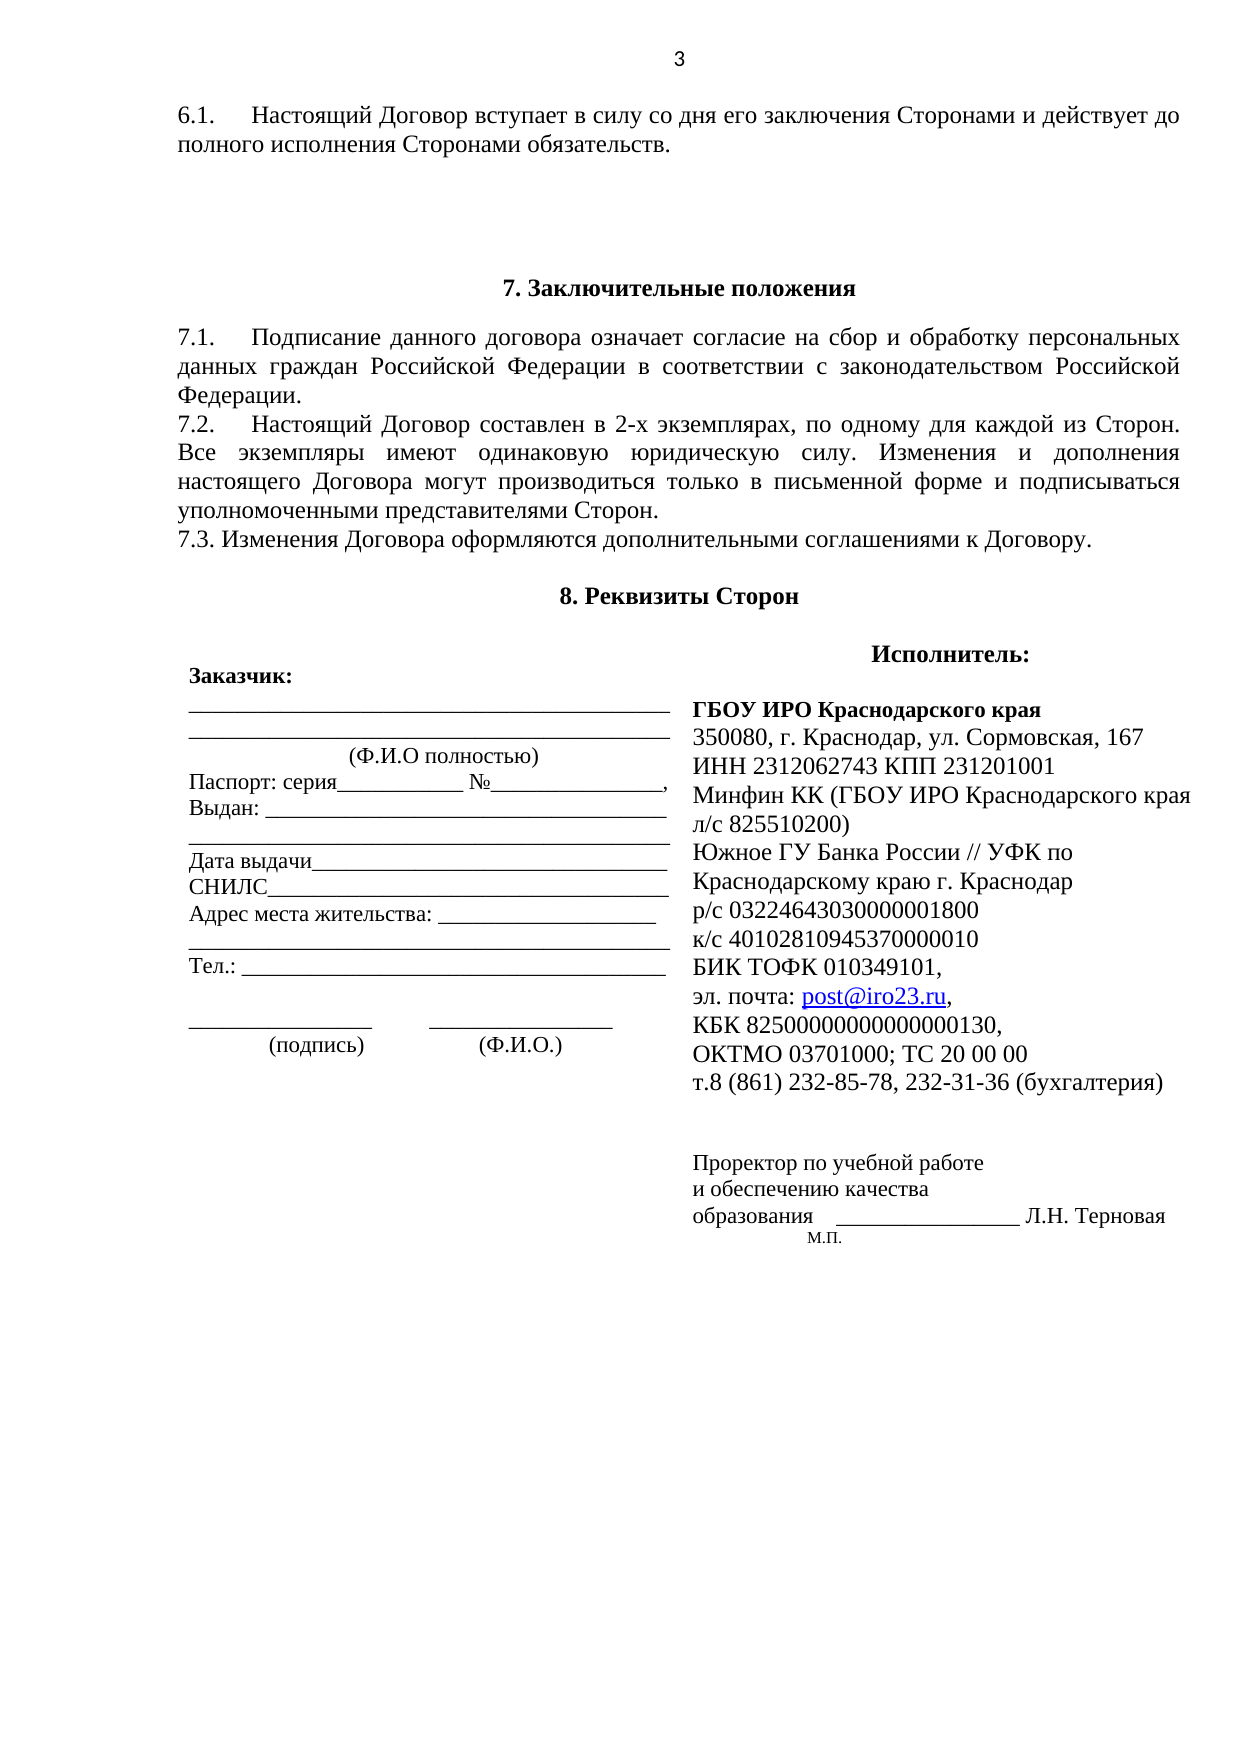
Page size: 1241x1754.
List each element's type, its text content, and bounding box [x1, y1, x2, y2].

text 7.2. Настоящий Договор составлен в 2-х экземплярах, по одному для каждой из Сторон. Все экземпляры имеют одинаковую юридическую силу. Изменения и дополнения настоящего Договора могут производиться только в письменной форме и подписываться уполномоченными представителями Сторон. [177, 409, 1181, 524]
table_header Заказчик: __________________________________________ __________________________________________ (Ф.И.О полностью) Паспорт: серия___________ №_______________, Выдан: ___________________________________ __________________________________________ Дата выдачи_______________________________ СНИЛС___________________________________ Адрес места жительства: ___________________ __________________________________________ Тел.: _____________________________________ ________________ ________________ (подпись) (Ф.И.О.) [177, 610, 681, 1247]
text 7.3. Изменения Договора оформляются дополнительными соглашениями к Договору. [177, 524, 1181, 552]
text 7. Заключительные положения [177, 273, 1181, 302]
table_header Исполнитель: ГБОУ ИРО Краснодарского края 350080, г. Краснодар, ул. Сормовская, 167 ИНН 2312062743 КПП 231201001 Минфин КК (ГБОУ ИРО Краснодарского края л/с 825510200) Южное ГУ Банка России // УФК по Краснодарскому краю г. Краснодар р/с 03224643030000001800 к/с 40102810945370000010 БИК ТОФК 010349101, эл. почта: post@iro23.ru, КБК 82500000000000000130, ОКТМО 03701000; ТС 20 00 00 т.8 (861) 232-85-78, 232-31-36 (бухгалтерия) Проректор по учебной работе и обеспечению качества образования ________________ Л.Н. Терновая М.П. [681, 610, 1221, 1247]
text 6.1. Настоящий Договор вступает в силу со дня его заключения Сторонами и действует до полного исполнения Сторонами обязательств. [177, 100, 1181, 158]
text 8. Реквизиты Сторон [177, 581, 1181, 610]
text 7.1. Подписание данного договора означает согласие на сбор и обработку персональных данных граждан Российской Федерации в соответствии с законодательством Российской Федерации. [177, 322, 1181, 409]
